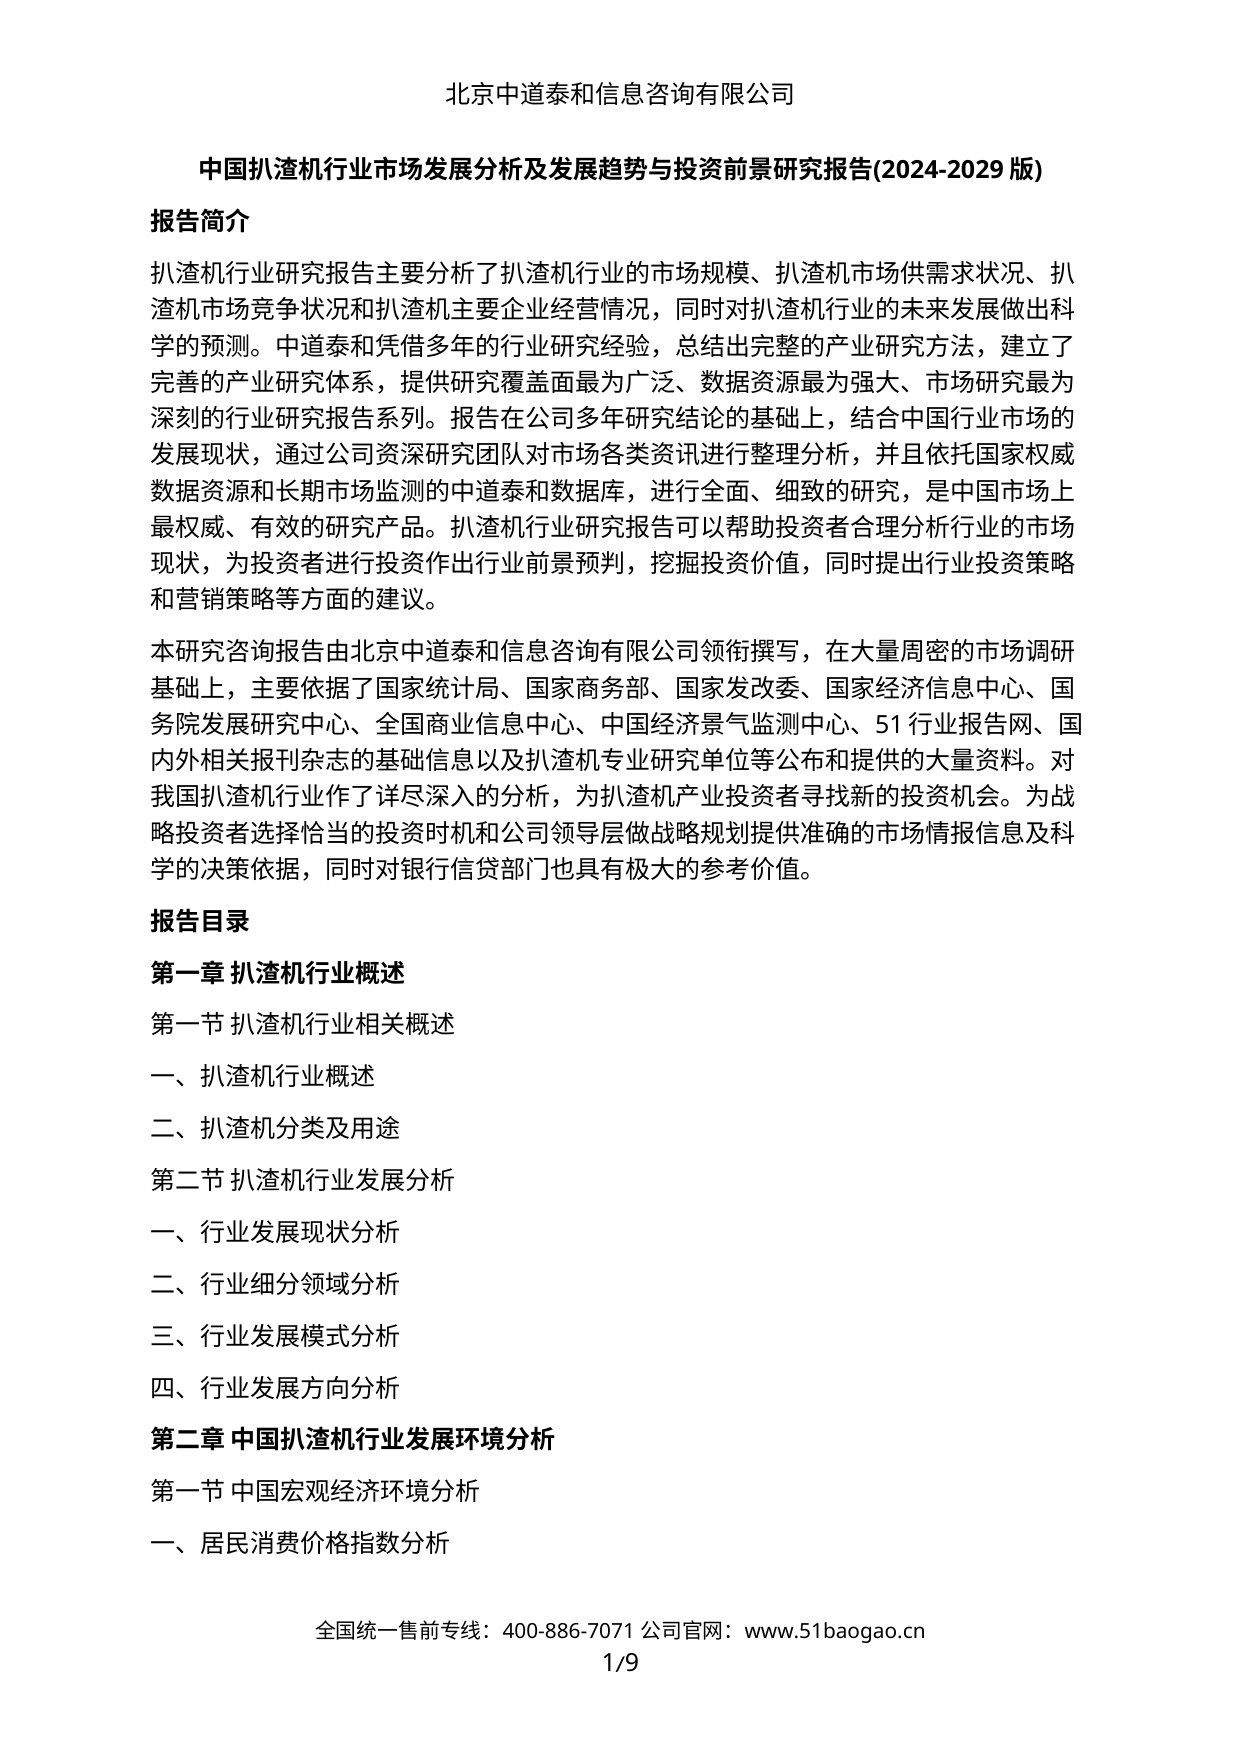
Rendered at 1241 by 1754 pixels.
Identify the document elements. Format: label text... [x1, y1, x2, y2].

text 报告目录 [150, 901, 1090, 937]
text 二、行业细分领域分析 [150, 1264, 1090, 1301]
text 一、行业发展现状分析 [150, 1212, 1090, 1249]
text 第一节 扒渣机行业相关概述 [150, 1005, 1090, 1041]
text 一、居民消费价格指数分析 [150, 1524, 1090, 1560]
text 第一节 中国宏观经济环境分析 [150, 1472, 1090, 1508]
text 本研究咨询报告由北京中道泰和信息咨询有限公司领衔撰写，在大量周密的市场调研基础上，主要依据了国家统计局、国家商务部、国家发改委、国家经济信息中心、国务院发展研究中心、全国商业信息中心、中国经济景气监测中心、51行业报告网、国内外相关报刊杂志的基础信息以及扒渣机专业研究单位等公布和提供的大量资料。对我国扒渣机行业作了详尽深入的分析，为扒渣机产业投资者寻找新的投资机会。为战略投资者选择恰当的投资时机和公司领导层做战略规划提供准确的市场情报信息及科学的决策依据，同时对银行信贷部门也具有极大的参考价值。 [150, 632, 1090, 886]
text 四、行业发展方向分析 [150, 1368, 1090, 1404]
text 中国扒渣机行业市场发展分析及发展趋势与投资前景研究报告(2024-2029版) [150, 150, 1090, 186]
text 扒渣机行业研究报告主要分析了扒渣机行业的市场规模、扒渣机市场供需求状况、扒渣机市场竞争状况和扒渣机主要企业经营情况，同时对扒渣机行业的未来发展做出科学的预测。中道泰和凭借多年的行业研究经验，总结出完整的产业研究方法，建立了完善的产业研究体系，提供研究覆盖面最为广泛、数据资源最为强大、市场研究最为深刻的行业研究报告系列。报告在公司多年研究结论的基础上，结合中国行业市场的发展现状，通过公司资深研究团队对市场各类资讯进行整理分析，并且依托国家权威数据资源和长期市场监测的中道泰和数据库，进行全面、细致的研究，是中国市场上最权威、有效的研究产品。扒渣机行业研究报告可以帮助投资者合理分析行业的市场现状，为投资者进行投资作出行业前景预判，挖掘投资价值，同时提出行业投资策略和营销策略等方面的建议。 [150, 254, 1090, 616]
text 二、扒渣机分类及用途 [150, 1109, 1090, 1145]
text 一、扒渣机行业概述 [150, 1057, 1090, 1093]
text 第二章 中国扒渣机行业发展环境分析 [150, 1420, 1090, 1456]
text 第一章 扒渣机行业概述 [150, 953, 1090, 989]
text 报告简介 [150, 202, 1090, 238]
text 三、行业发展模式分析 [150, 1316, 1090, 1352]
text 第二节 扒渣机行业发展分析 [150, 1161, 1090, 1197]
